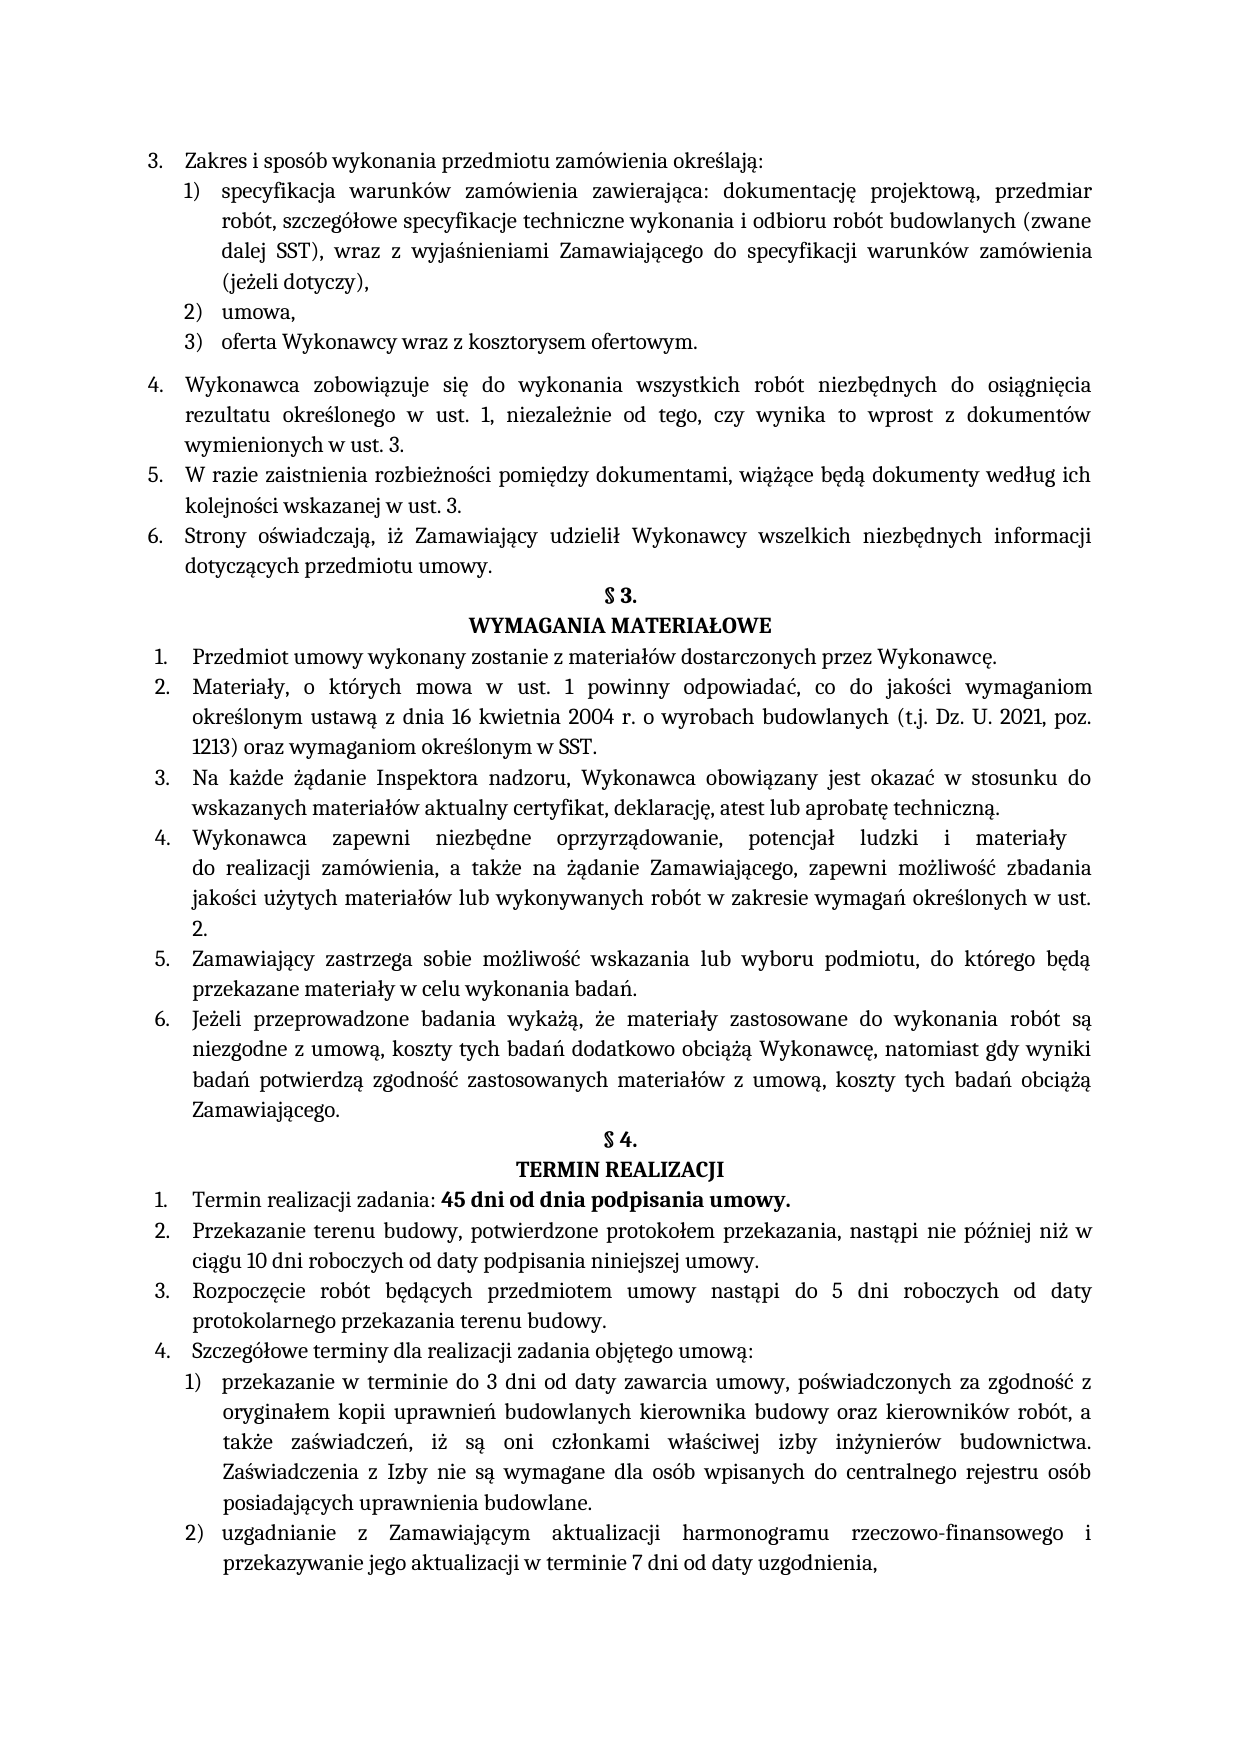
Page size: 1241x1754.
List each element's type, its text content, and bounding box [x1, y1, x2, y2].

list umowa, [184, 299, 1093, 325]
list W razie zaistnienia rozbieżności pomiędzy dokumentami, wiążące będą dokumenty według ich kolejności wskazanej w ust. 3. [148, 462, 1093, 519]
list Wykonawca zobowiązuje się do wykonania wszystkich robót niezbędnych do osiągnięcia rezultatu określonego w ust. 1, niezależnie od tego, czy wynika to wprost z dokumentów wymienionych w ust. 3. [148, 372, 1093, 458]
list Termin realizacji zadania: 45 dni od dnia podpisania umowy. [154, 1187, 1093, 1213]
text WYMAGANIA MATERIAŁOWE [148, 613, 1093, 639]
list Materiały, o których mowa w ust. 1 powinny odpowiadać, co do jakości wymaganiom określonym ustawą z dnia 16 kwietnia 2004 r. o wyrobach budowlanych (t.j. Dz. U. 2021, poz. 1213) oraz wymaganiom określonym w SST. [154, 674, 1093, 760]
list Przedmiot umowy wykonany zostanie z materiałów dostarczonych przez Wykonawcę. [154, 643, 1093, 670]
list Rozpoczęcie robót będących przedmiotem umowy nastąpi do 5 dni roboczych od daty protokolarnego przekazania terenu budowy. [154, 1278, 1093, 1334]
list Zakres i sposób wykonania przedmiotu zamówienia określają: [148, 148, 1093, 174]
list Wykonawca zapewni niezbędne oprzyrządowanie, potencjał ludzki i materiały do realizacji zamówienia, a także na żądanie Zamawiającego, zapewni możliwość zbadania jakości użytych materiałów lub wykonywanych robót w zakresie wymagań określonych w ust. 2. [154, 825, 1093, 942]
list Zamawiający zastrzega sobie możliwość wskazania lub wyboru podmiotu, do którego będą przekazane materiały w celu wykonania badań. [154, 946, 1093, 1002]
list Strony oświadczają, iż Zamawiający udzielił Wykonawcy wszelkich niezbędnych informacji dotyczących przedmiotu umowy. [148, 523, 1093, 579]
text § 3. [148, 583, 1093, 609]
list Szczegółowe terminy dla realizacji zadania objętego umową: [154, 1338, 1093, 1364]
list Przekazanie terenu budowy, potwierdzone protokołem przekazania, nastąpi nie później niż w ciągu 10 dni roboczych od daty podpisania niniejszej umowy. [154, 1217, 1093, 1274]
text TERMIN REALIZACJI [148, 1157, 1093, 1183]
list specyfikacja warunków zamówienia zawierająca: dokumentację projektową, przedmiar robót, szczegółowe specyfikacje techniczne wykonania i odbioru robót budowlanych (zwane dalej SST), wraz z wyjaśnieniami Zamawiającego do specyfikacji warunków zamówienia (jeżeli dotyczy), [184, 178, 1093, 295]
list przekazanie w terminie do 3 dni od daty zawarcia umowy, poświadczonych za zgodność z oryginałem kopii uprawnień budowlanych kierownika budowy oraz kierowników robót, a także zaświadczeń, iż są oni członkami właściwej izby inżynierów budownictwa. Zaświadczenia z Izby nie są wymagane dla osób wpisanych do centralnego rejestru osób posiadających uprawnienia budowlane. [185, 1368, 1093, 1516]
list Na każde żądanie Inspektora nadzoru, Wykonawca obowiązany jest okazać w stosunku do wskazanych materiałów aktualny certyfikat, deklarację, atest lub aprobatę techniczną. [154, 764, 1093, 821]
text § 4. [148, 1127, 1093, 1153]
list oferta Wykonawcy wraz z kosztorysem ofertowym. [184, 329, 1093, 355]
list uzgadnianie z Zamawiającym aktualizacji harmonogramu rzeczowo-finansowego i przekazywanie jego aktualizacji w terminie 7 dni od daty uzgodnienia, [185, 1519, 1093, 1576]
list Jeżeli przeprowadzone badania wykażą, że materiały zastosowane do wykonania robót są niezgodne z umową, koszty tych badań dodatkowo obciążą Wykonawcę, natomiast gdy wyniki badań potwierdzą zgodność zastosowanych materiałów z umową, koszty tych badań obciążą Zamawiającego. [154, 1006, 1093, 1123]
